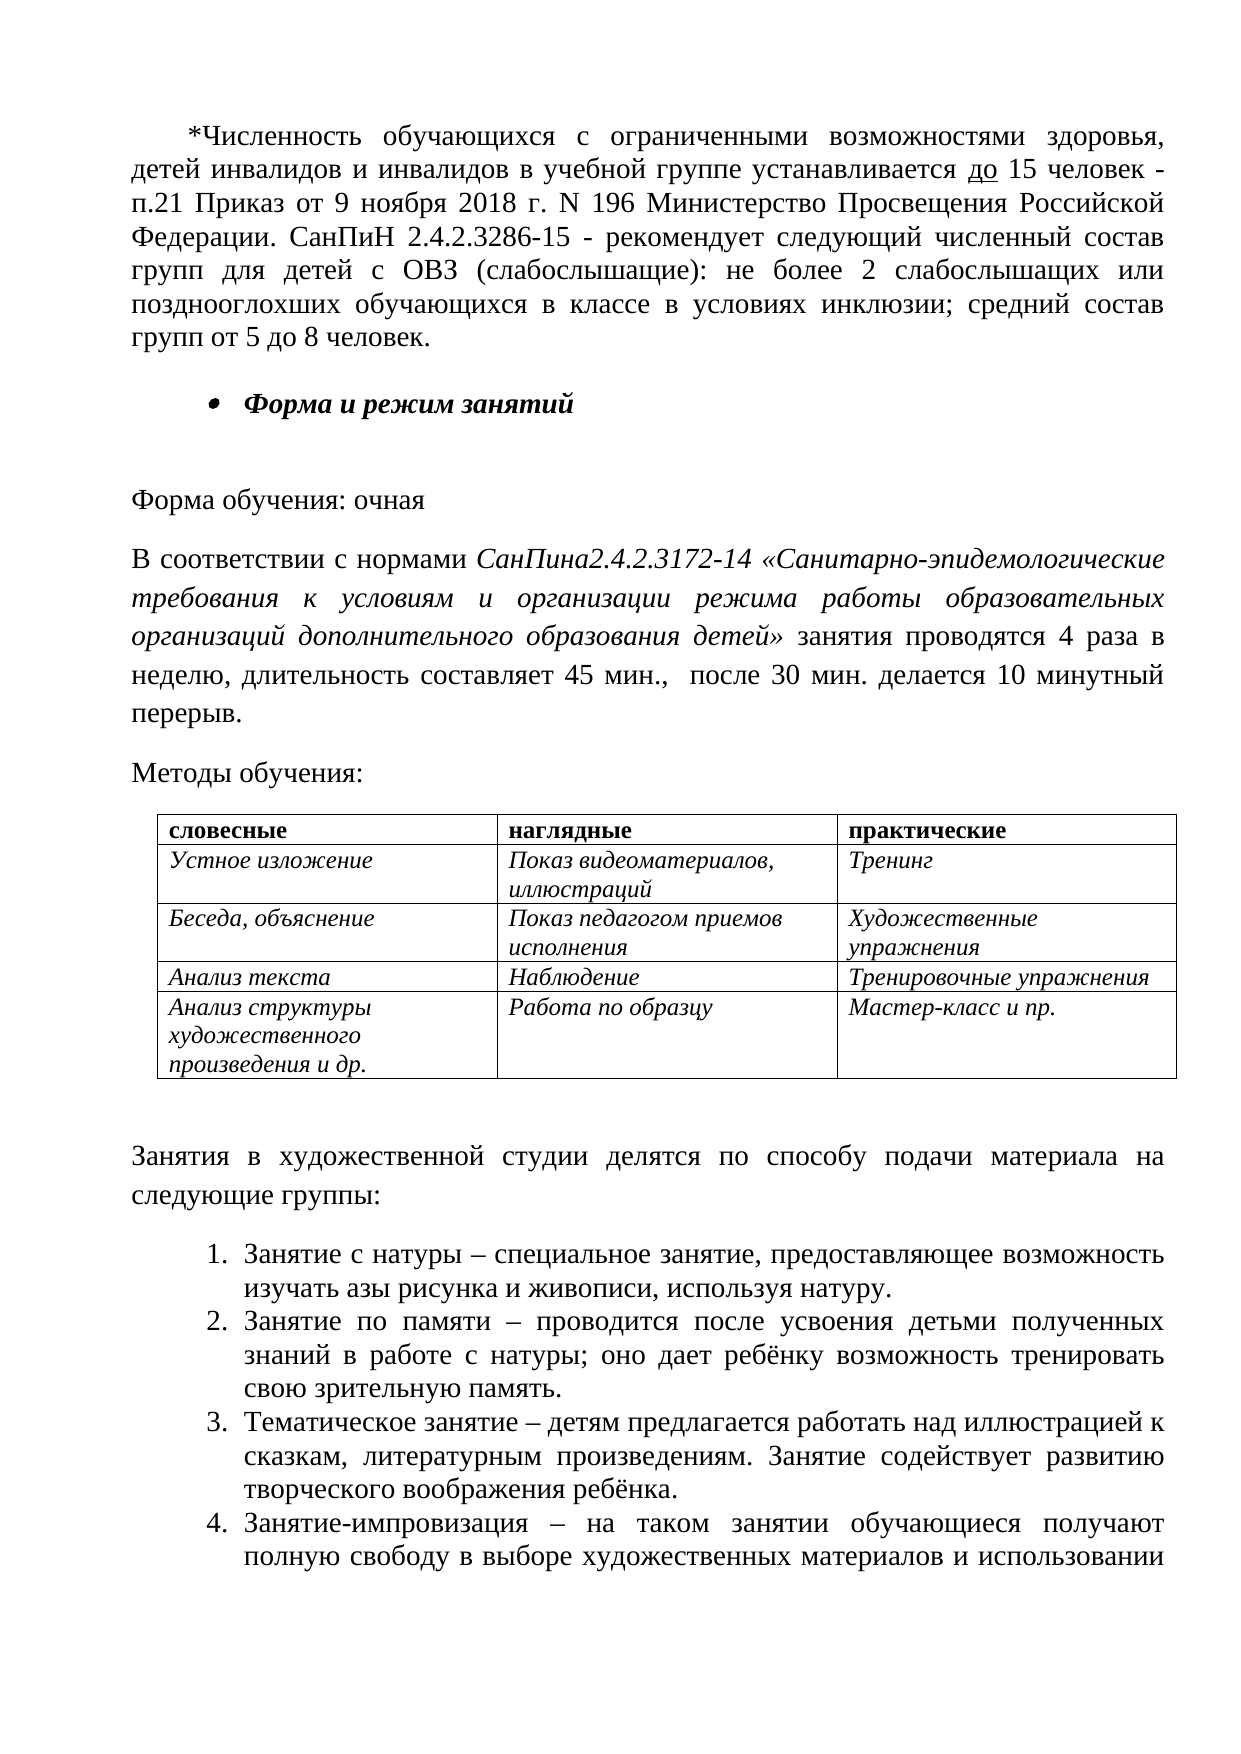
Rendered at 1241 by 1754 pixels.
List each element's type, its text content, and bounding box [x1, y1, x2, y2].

table_cell Работа по образцу [498, 992, 837, 1078]
table_cell Устное изложение [158, 845, 497, 902]
text *Численность обучающихся с ограниченными возможностями здоровья, детей инвалидов и инвалидов в учебной группе устанавливается до 15 человек - п.21 Приказ от 9 ноября 2018 г. N 196 Министерство Просвещения Российской Федерации. СанПиН 2.4.2.3286-15 - рекомендует следующий численный состав групп для детей с ОВЗ (слабослышащие): не более 2 слабослышащих или позднооглохших обучающихся в классе в условиях инклюзии; средний состав групп от 5 до 8 человек. [131, 118, 1165, 353]
list Занятие по памяти – проводится после усвоения детьми полученных знаний в работе с натуры; оно дает ребёнку возможность тренировать свою зрительную память. [206, 1303, 1165, 1404]
text В соответствии с нормами СанПина2.4.2.3172-14 «Санитарно-эпидемологические требования к условиям и организации режима работы образовательных организаций дополнительного образования детей» занятия проводятся 4 раза в неделю, длительность составляет 45 мин., после 30 мин. делается 10 минутный перерыв. [131, 541, 1165, 729]
table_cell Анализ текста [158, 962, 497, 991]
text Занятия в художественной студии делятся по способу подачи материала на следующие группы: [131, 1138, 1165, 1211]
table_cell Мастер-класс и пр. [838, 992, 1176, 1078]
table_cell Показ педагогом приемов исполнения [498, 904, 837, 961]
list Занятие с натуры – специальное занятие, предоставляющее возможность изучать азы рисунка и живописи, используя натуру. [206, 1236, 1165, 1303]
list Тематическое занятие – детям предлагается работать над иллюстрацией к сказкам, литературным произведениям. Занятие содействует развитию творческого воображения ребёнка. [206, 1404, 1165, 1505]
table_header наглядные [498, 815, 837, 844]
text Форма обучения: очная [131, 482, 1165, 515]
table_cell Художественные упражнения [838, 904, 1176, 961]
table_cell Тренинг [838, 845, 1176, 902]
table_cell Показ видеоматериалов, иллюстраций [498, 845, 837, 902]
table_cell Беседа, объяснение [158, 904, 497, 961]
text Методы обучения: [131, 755, 1165, 788]
table_cell Наблюдение [498, 962, 837, 991]
table_header практические [838, 815, 1176, 844]
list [206, 1505, 1165, 1572]
list Форма и режим занятий [206, 386, 1165, 420]
table_cell Анализ структуры художественного произведения и др. [158, 992, 497, 1078]
table_cell Тренировочные упражнения [838, 962, 1176, 991]
table_header словесные [158, 815, 497, 844]
